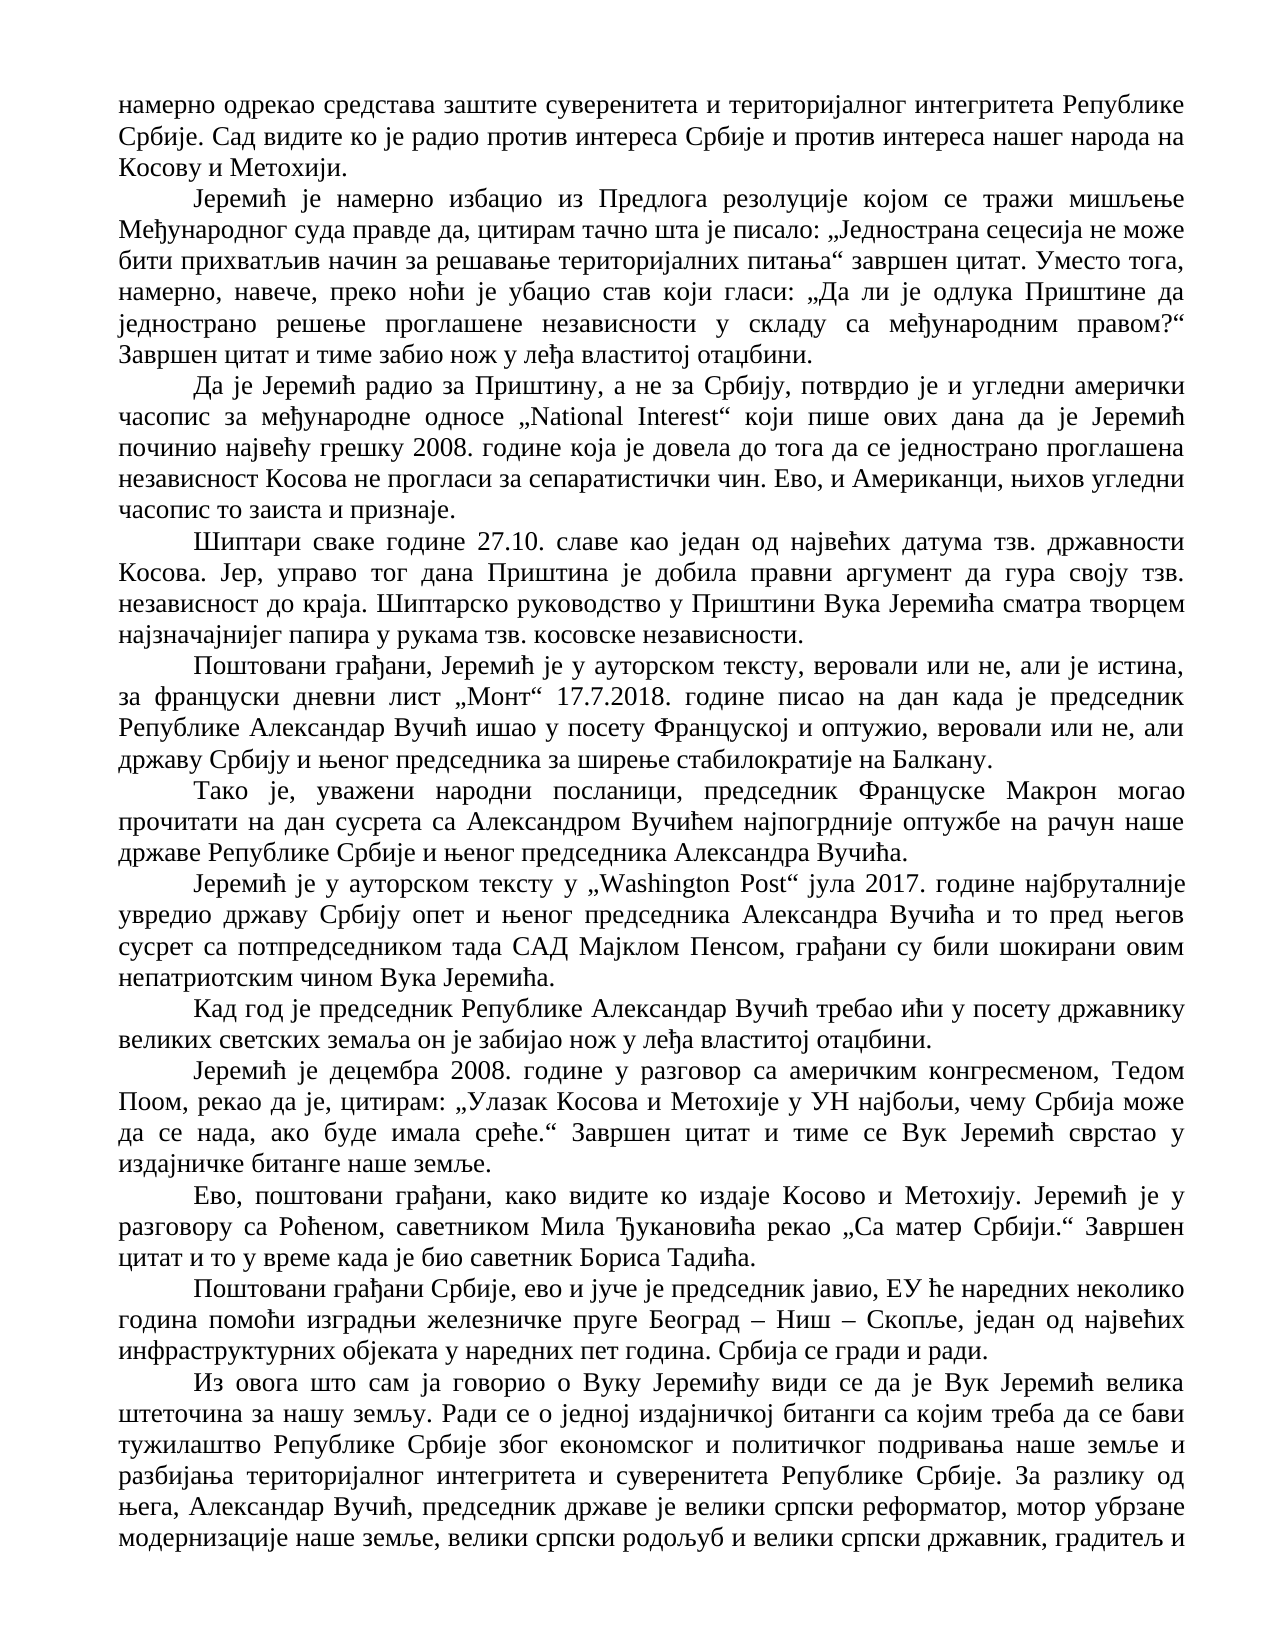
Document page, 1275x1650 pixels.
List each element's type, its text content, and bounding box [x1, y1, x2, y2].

text Кад год је председник Републике Александар Вучић требао ићи у посету државнику великих светских земаља он је забијао нож у леђа властитој отаџбини. [118, 992, 1186, 1054]
text Ево, поштовани грађани, како видите ко издаје Косово и Метохију. Јеремић је у разговору са Роћеном, саветником Мила Ђукановића рекао „Са матер Србији.“ Завршен цитат и то у време када је био саветник Бориса Тадића. [118, 1179, 1186, 1272]
text Јеремић је у ауторском тексту у „Washington Post“ јула 2017. године најбруталније увредио државу Србију опет и њеног председника Александра Вучића и то пред његов сусрет са потпредседником тада САД Мајклом Пенсом, грађани су били шокирани овим непатриотским чином Вука Јеремића. [118, 867, 1186, 992]
text Поштовани грађани, Јеремић је у ауторском тексту, веровали или не, али је истина, за француски дневни лист „Монт“ 17.7.2018. године писао на дан када је председник Републике Александар Вучић ишао у посету Француској и оптужио, веровали или не, али државу Србију и њеног председника за ширење стабилократије на Балкану. [118, 649, 1186, 774]
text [118, 1366, 1186, 1552]
text Поштовани грађани Србије, ево и јуче је председник јавио, ЕУ ће наредних неколико година помоћи изградњи железничке пруге Београд – Ниш – Скопље, један од највећих инфраструктурних објеката у наредних пет година. Србија се гради и ради. [118, 1272, 1186, 1366]
text Јеремић је децембра 2008. године у разговор са америчким конгресменом, Тедом Поом, рекао да је, цитирам: „Улазак Косова и Метохије у УН најбољи, чему Србија може да се нада, ако буде имала среће.“ Завршен цитат и тиме се Вук Јеремић сврстао у издајничке битанге наше земље. [118, 1054, 1186, 1179]
text Да је Јеремић радио за Приштину, а не за Србију, потврдио је и угледни амерички часопис за међународне односе „National Interest“ који пише ових дана да је Јеремић починио највећу грешку 2008. године која је довела до тога да се једнострано проглашена независност Косова не прогласи за сепаратистички чин. Ево, и Американци, њихов угледни часопис то заиста и признаје. [118, 369, 1186, 525]
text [118, 89, 1186, 182]
text Тако је, уважени народни посланици, председник Француске Макрон могао прочитати на дан сусрета са Александром Вучићем најпогрдније оптужбе на рачун наше државе Републике Србије и њеног председника Александра Вучића. [118, 774, 1186, 867]
text Јеремић је намерно избацио из Предлога резолуције којом се тражи мишљење Међународног суда правде да, цитирам тачно шта је писало: „Једнострана сецесија не може бити прихватљив начин за решавање територијалних питања“ завршен цитат. Уместо тога, намерно, навече, преко ноћи је убацио став који гласи: „Да ли је одлука Приштине да једнострано решење проглашене независности у складу са међународним правом?“ Завршен цитат и тиме забио нож у леђа властитој отаџбини. [118, 182, 1186, 369]
text Шиптари сваке године 27.10. славе као један од највећих датума тзв. државности Косова. Јер, управо тог дана Приштина је добила правни аргумент да гура своју тзв. независност до краја. Шиптарско руководство у Приштини Вука Јеремића сматра творцем најзначајнијег папира у рукама тзв. косовске независности. [118, 525, 1186, 649]
